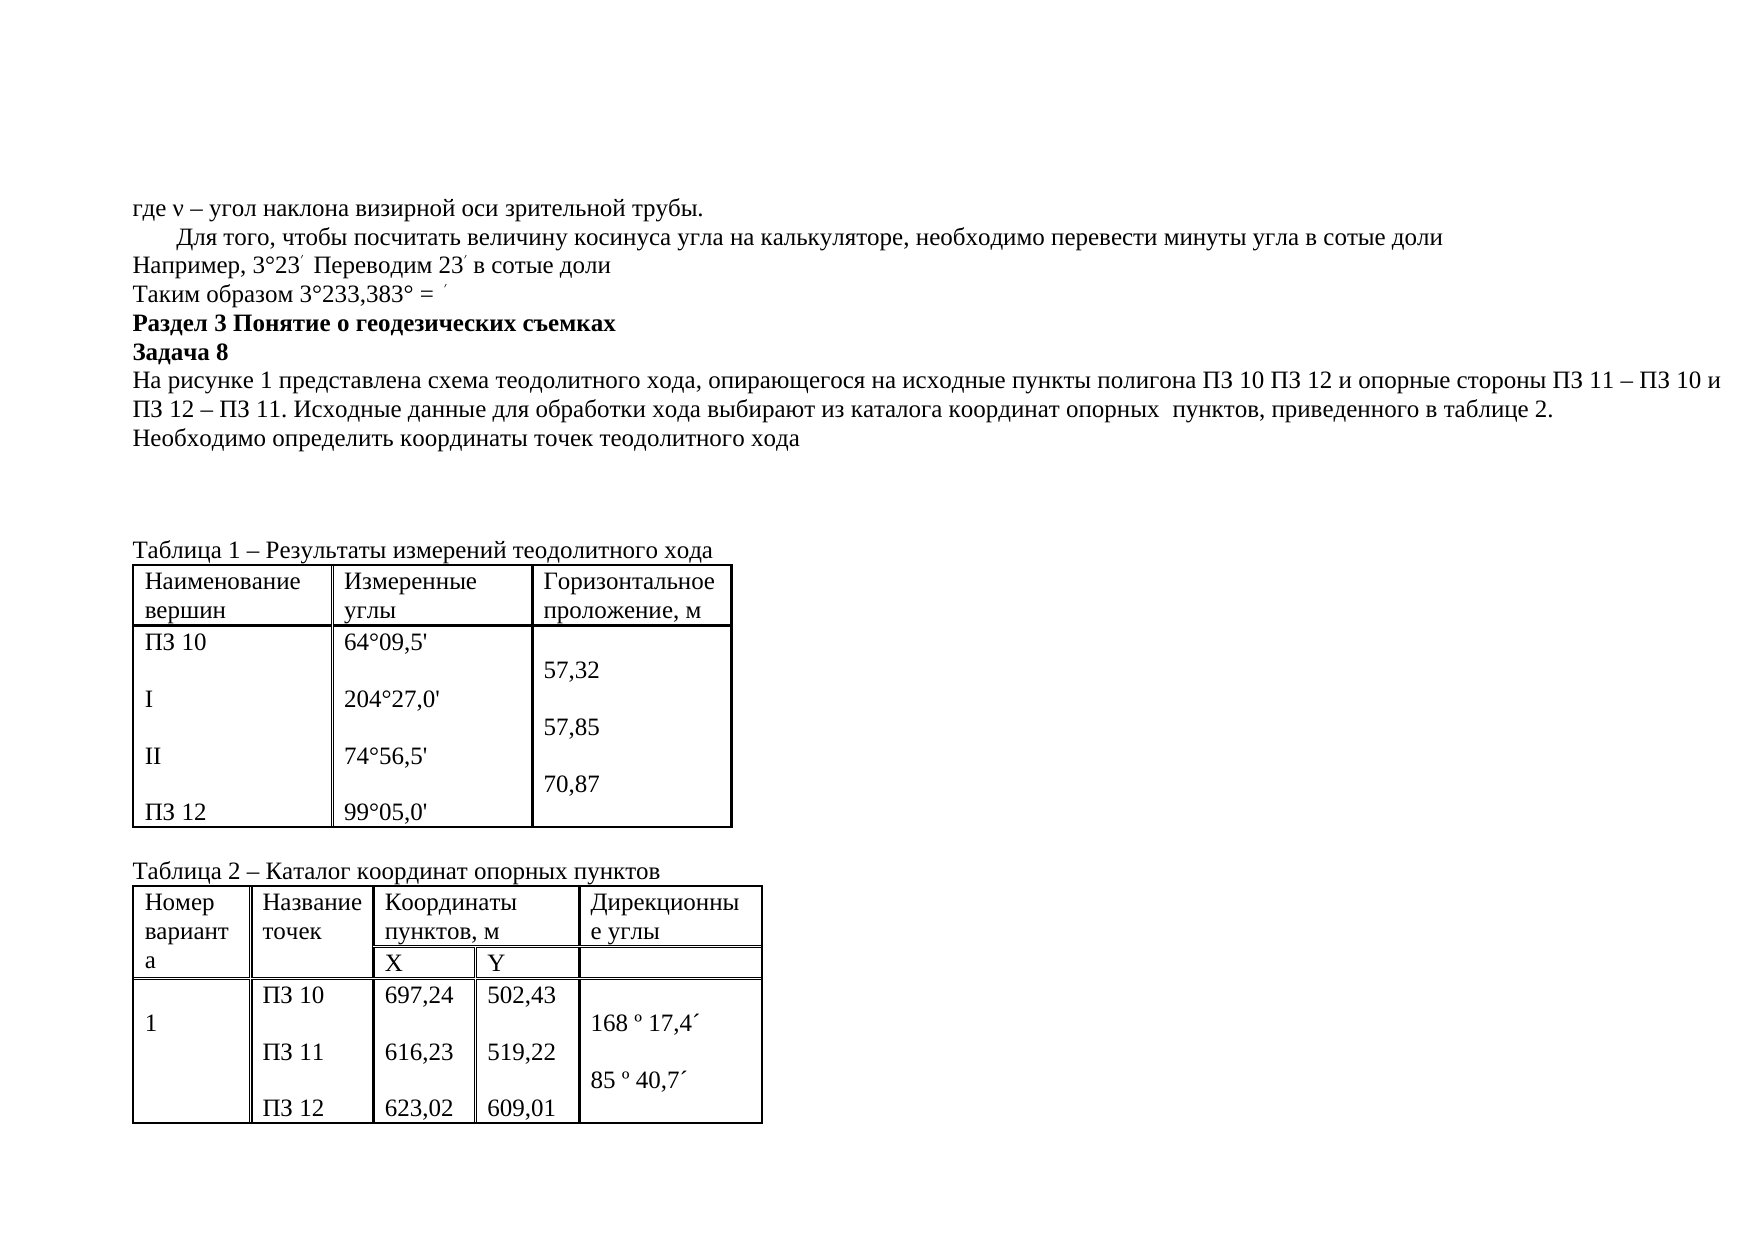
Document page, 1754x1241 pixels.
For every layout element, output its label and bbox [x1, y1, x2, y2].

table_header [117, 177, 1746, 1140]
